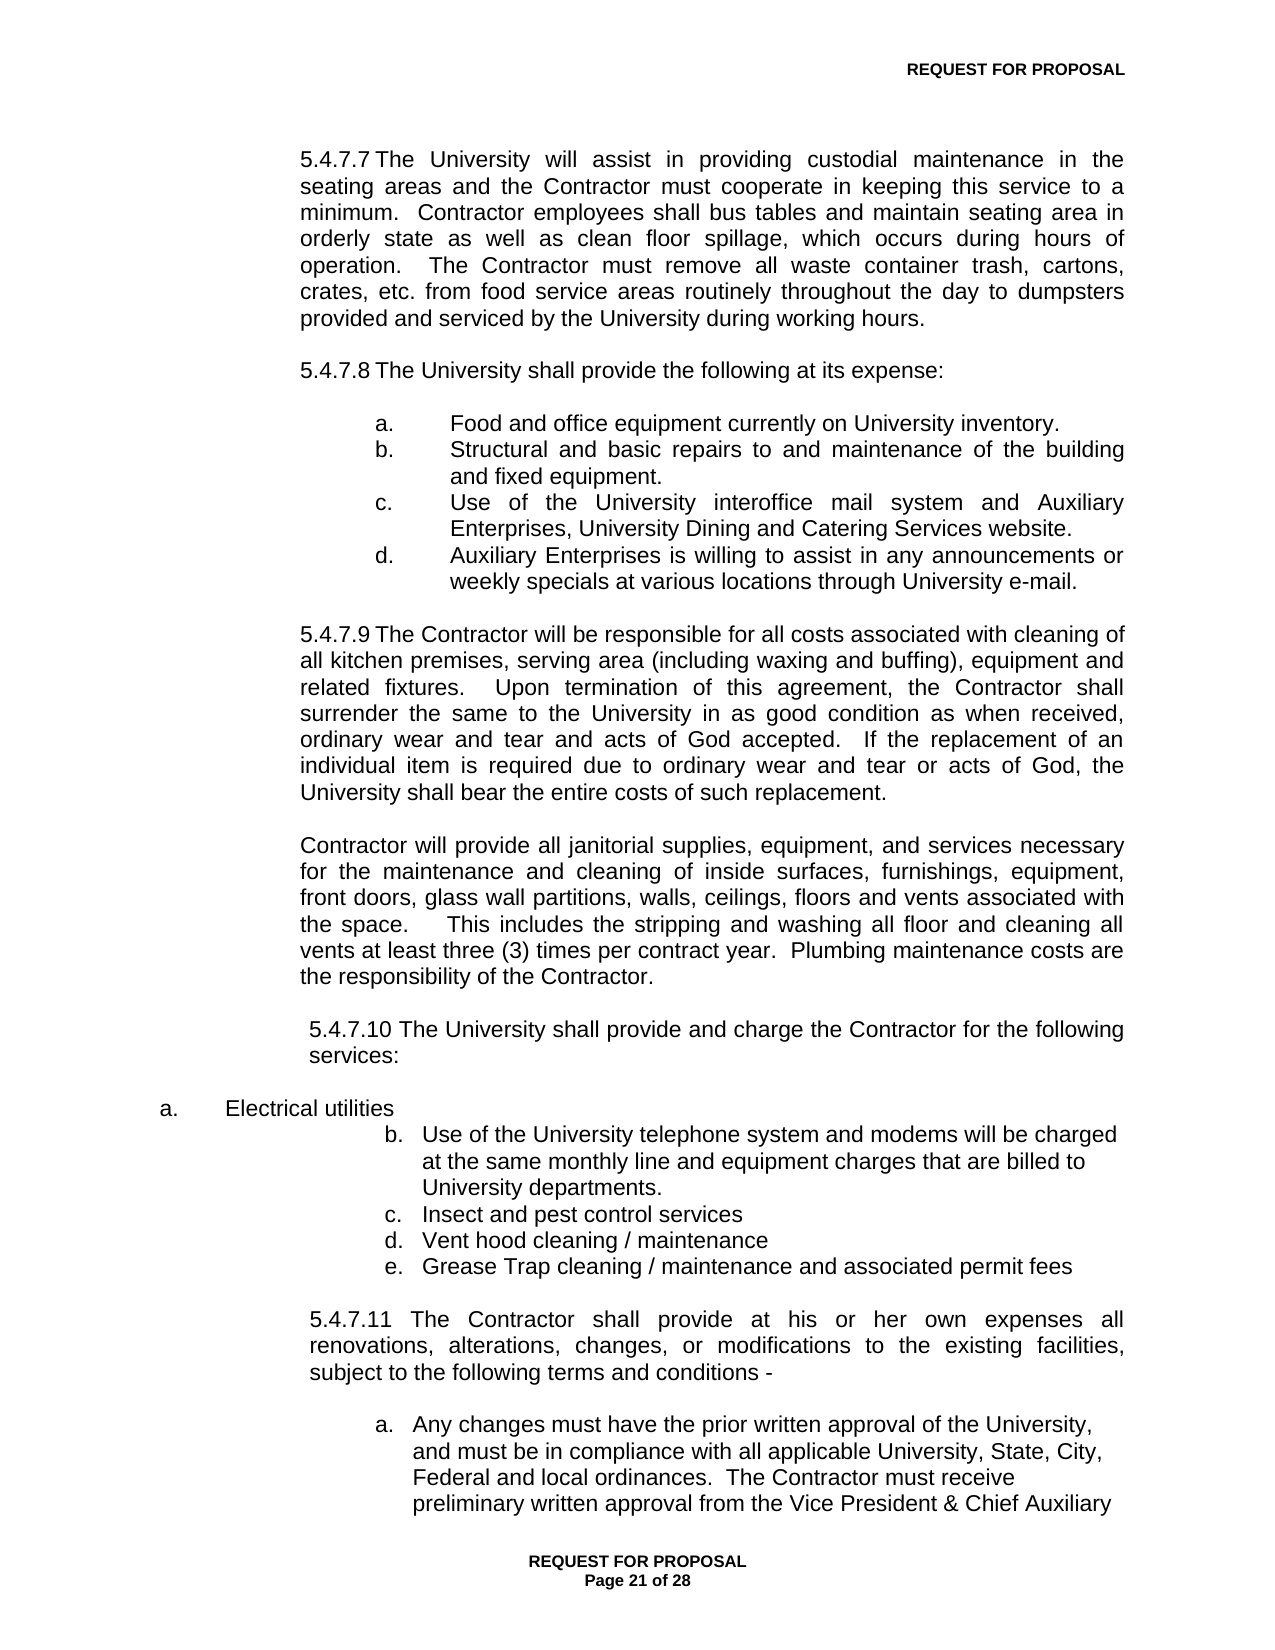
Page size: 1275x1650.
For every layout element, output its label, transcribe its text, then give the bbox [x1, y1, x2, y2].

text a. Food and office equipment currently on University inventory. [150, 410, 1125, 436]
list Vent hood cleaning / maintenance [384, 1227, 1125, 1253]
text 5.4.7.7 The University will assist in providing custodial maintenance in the seating areas and the Contractor must cooperate in keeping this service to a minimum. Contractor employees shall bus tables and maintain seating area in orderly state as well as clean floor spillage, which occurs during hours of operation. The Contractor must remove all waste container trash, cartons, crates, etc. from food service areas routinely throughout the day to dumpsters provided and serviced by the University during working hours. [300, 146, 1125, 331]
text 5.4.7.11 The Contractor shall provide at his or her own expenses all renovations, alterations, changes, or modifications to the existing facilities, subject to the following terms and conditions - [225, 1306, 1125, 1385]
text 5.4.7.9 The Contractor will be responsible for all costs associated with cleaning of all kitchen premises, serving area (including waxing and buffing), equipment and related fixtures. Upon termination of this agreement, the Contractor shall surrender the same to the University in as good condition as when received, ordinary wear and tear and acts of God accepted. If the replacement of an individual item is required due to ordinary wear and tear or acts of God, the University shall bear the entire costs of such replacement. [300, 621, 1125, 805]
text c. Use of the University interoffice mail system and Auxiliary Enterprises, University Dining and Catering Services website. [375, 489, 1125, 542]
text Contractor will provide all janitorial supplies, equipment, and services necessary for the maintenance and cleaning of inside surfaces, furnishings, equipment, front doors, glass wall partitions, walls, ceilings, floors and vents associated with the space. This includes the stripping and washing all floor and cleaning all vents at least three (3) times per contract year. Plumbing maintenance costs are the responsibility of the Contractor. [300, 832, 1125, 990]
text 5.4.7.10 The University shall provide and charge the Contractor for the following services: [225, 1016, 1125, 1069]
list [375, 1411, 1125, 1517]
text b. Structural and basic repairs to and maintenance of the building and fixed equipment. [375, 436, 1125, 489]
list Insect and pest control services [384, 1201, 1125, 1227]
list Electrical utilities [150, 1095, 1125, 1121]
list Grease Trap cleaning / maintenance and associated permit fees [384, 1253, 1125, 1279]
text 5.4.7.8 The University shall provide the following at its expense: [300, 357, 1125, 383]
list Use of the University telephone system and modems will be charged at the same monthly line and equipment charges that are billed to University departments. [384, 1121, 1125, 1201]
text d. Auxiliary Enterprises is willing to assist in any announcements or weekly specials at various locations through University e-mail. [375, 542, 1125, 594]
